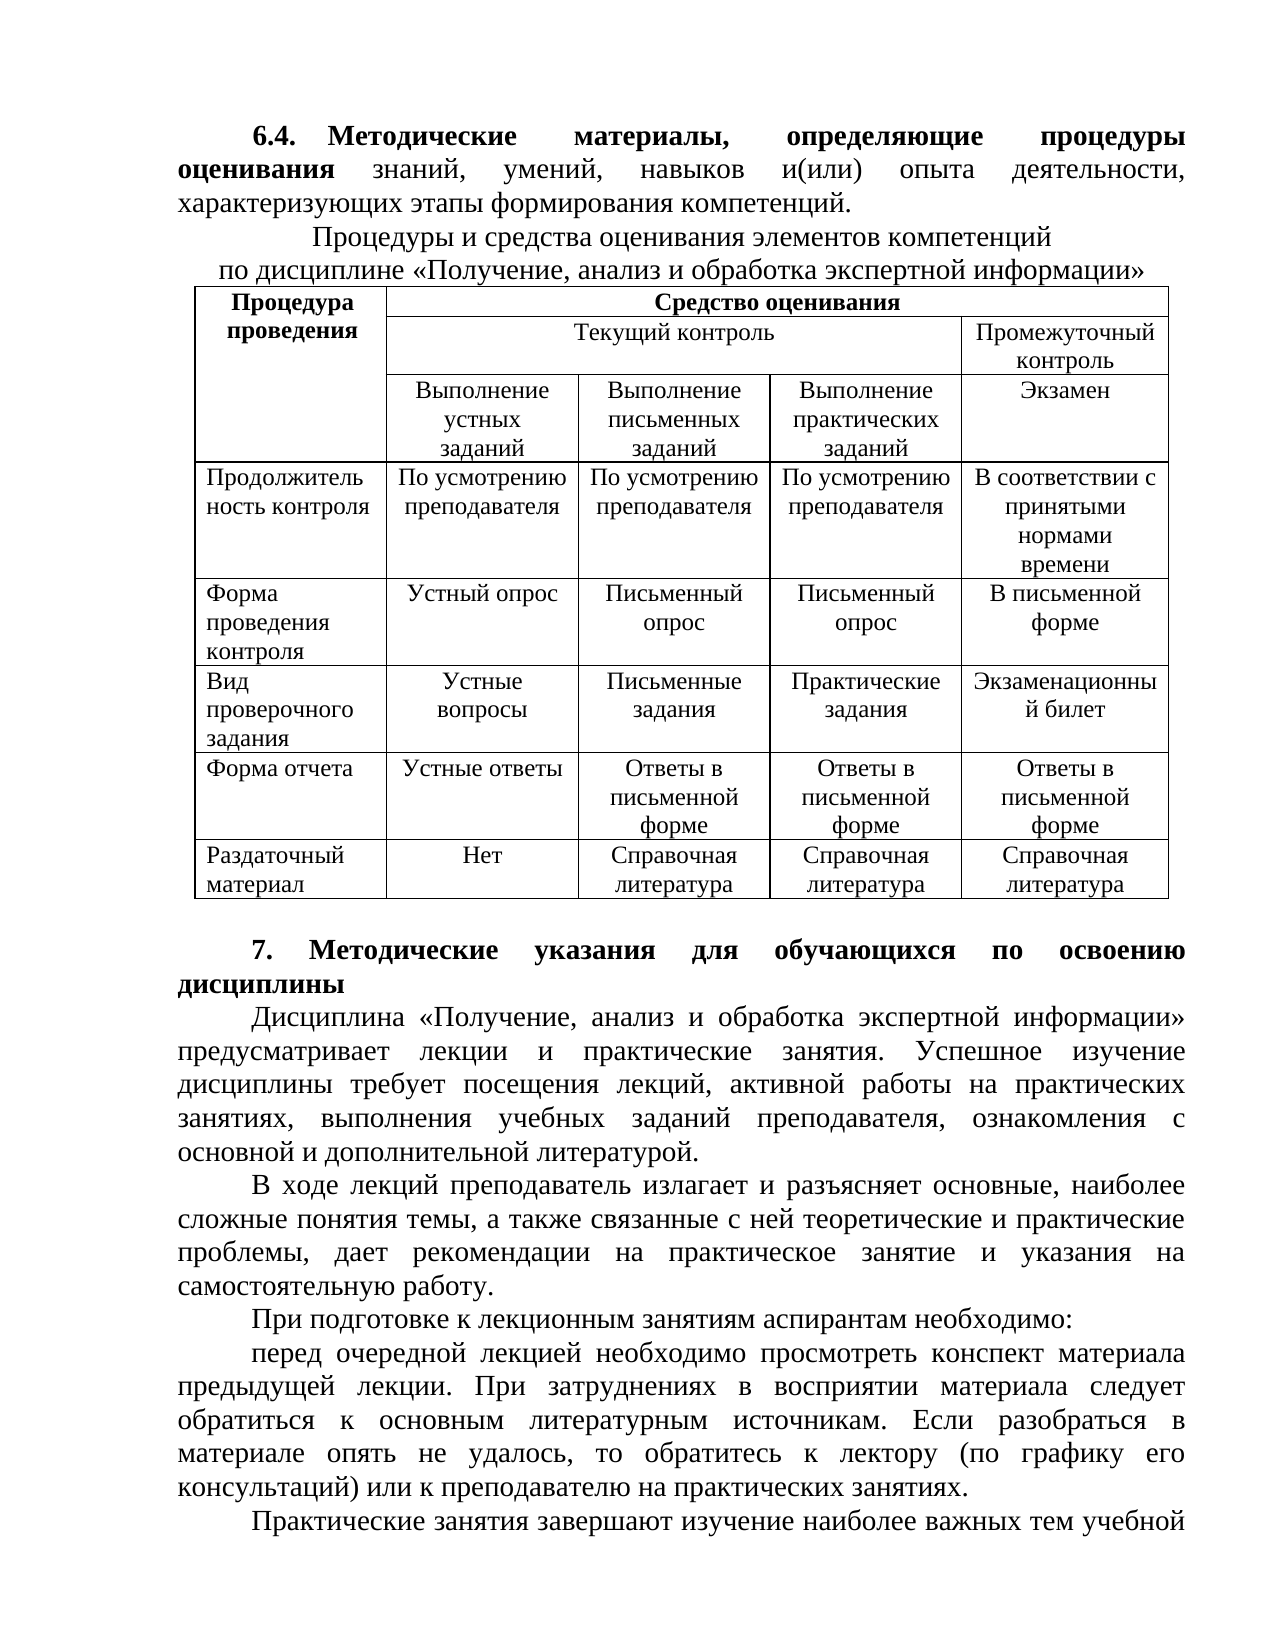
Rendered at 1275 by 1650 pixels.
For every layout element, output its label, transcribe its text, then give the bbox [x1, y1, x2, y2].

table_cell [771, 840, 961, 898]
list В ходе лекций преподаватель излагает и разъясняет основные, наиболее сложные понятия темы, а также связанные с ней теоретические и практические проблемы, дает рекомендации на практическое занятие и указания на самостоятельную работу. [177, 1167, 1186, 1301]
list Методические материалы, определяющие процедуры оценивания знаний, умений, навыков и(или) опыта деятельности, характеризующих этапы формирования компетенций. [177, 118, 1186, 219]
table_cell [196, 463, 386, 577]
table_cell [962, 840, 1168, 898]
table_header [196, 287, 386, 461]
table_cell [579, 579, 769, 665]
list 7. Методические указания для обучающихся по освоению дисциплины [177, 932, 1186, 999]
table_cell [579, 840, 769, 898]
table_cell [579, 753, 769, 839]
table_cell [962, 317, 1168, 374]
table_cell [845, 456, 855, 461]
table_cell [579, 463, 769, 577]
text Процедуры и средства оценивания элементов компетенций [177, 219, 1186, 252]
list перед очередной лекцией необходимо просмотреть конспект материала предыдущей лекции. При затруднениях в восприятии материала следует обратиться к основным литературным источникам. Если разобраться в материале опять не удалось, то обратитесь к лектору (по графику его консультаций) или к преподавателю на практических занятиях. [177, 1335, 1186, 1503]
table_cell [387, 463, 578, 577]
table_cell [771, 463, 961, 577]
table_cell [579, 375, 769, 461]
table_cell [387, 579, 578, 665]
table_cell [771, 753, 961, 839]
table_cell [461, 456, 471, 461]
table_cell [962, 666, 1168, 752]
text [177, 1503, 1186, 1536]
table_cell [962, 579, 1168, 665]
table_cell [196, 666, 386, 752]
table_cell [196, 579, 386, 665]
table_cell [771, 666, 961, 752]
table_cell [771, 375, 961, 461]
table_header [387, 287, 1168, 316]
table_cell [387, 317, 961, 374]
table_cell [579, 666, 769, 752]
list При подготовке к лекционным занятиям аспирантам необходимо: [177, 1301, 1186, 1335]
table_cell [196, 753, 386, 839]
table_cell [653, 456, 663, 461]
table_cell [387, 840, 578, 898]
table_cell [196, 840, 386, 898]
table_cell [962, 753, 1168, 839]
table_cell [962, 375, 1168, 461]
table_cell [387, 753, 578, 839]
text по дисциплине «Получение, анализ и обработка экспертной информации» [177, 252, 1186, 286]
list Дисциплина «Получение, анализ и обработка экспертной информации» предусматривает лекции и практические занятия. Успешное изучение дисциплины требует посещения лекций, активной работы на практических занятиях, выполнения учебных заданий преподавателя, ознакомления с основной и дополнительной литературой. [177, 999, 1186, 1167]
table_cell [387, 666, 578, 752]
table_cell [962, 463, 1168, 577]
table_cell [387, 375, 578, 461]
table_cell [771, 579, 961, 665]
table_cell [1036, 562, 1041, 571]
